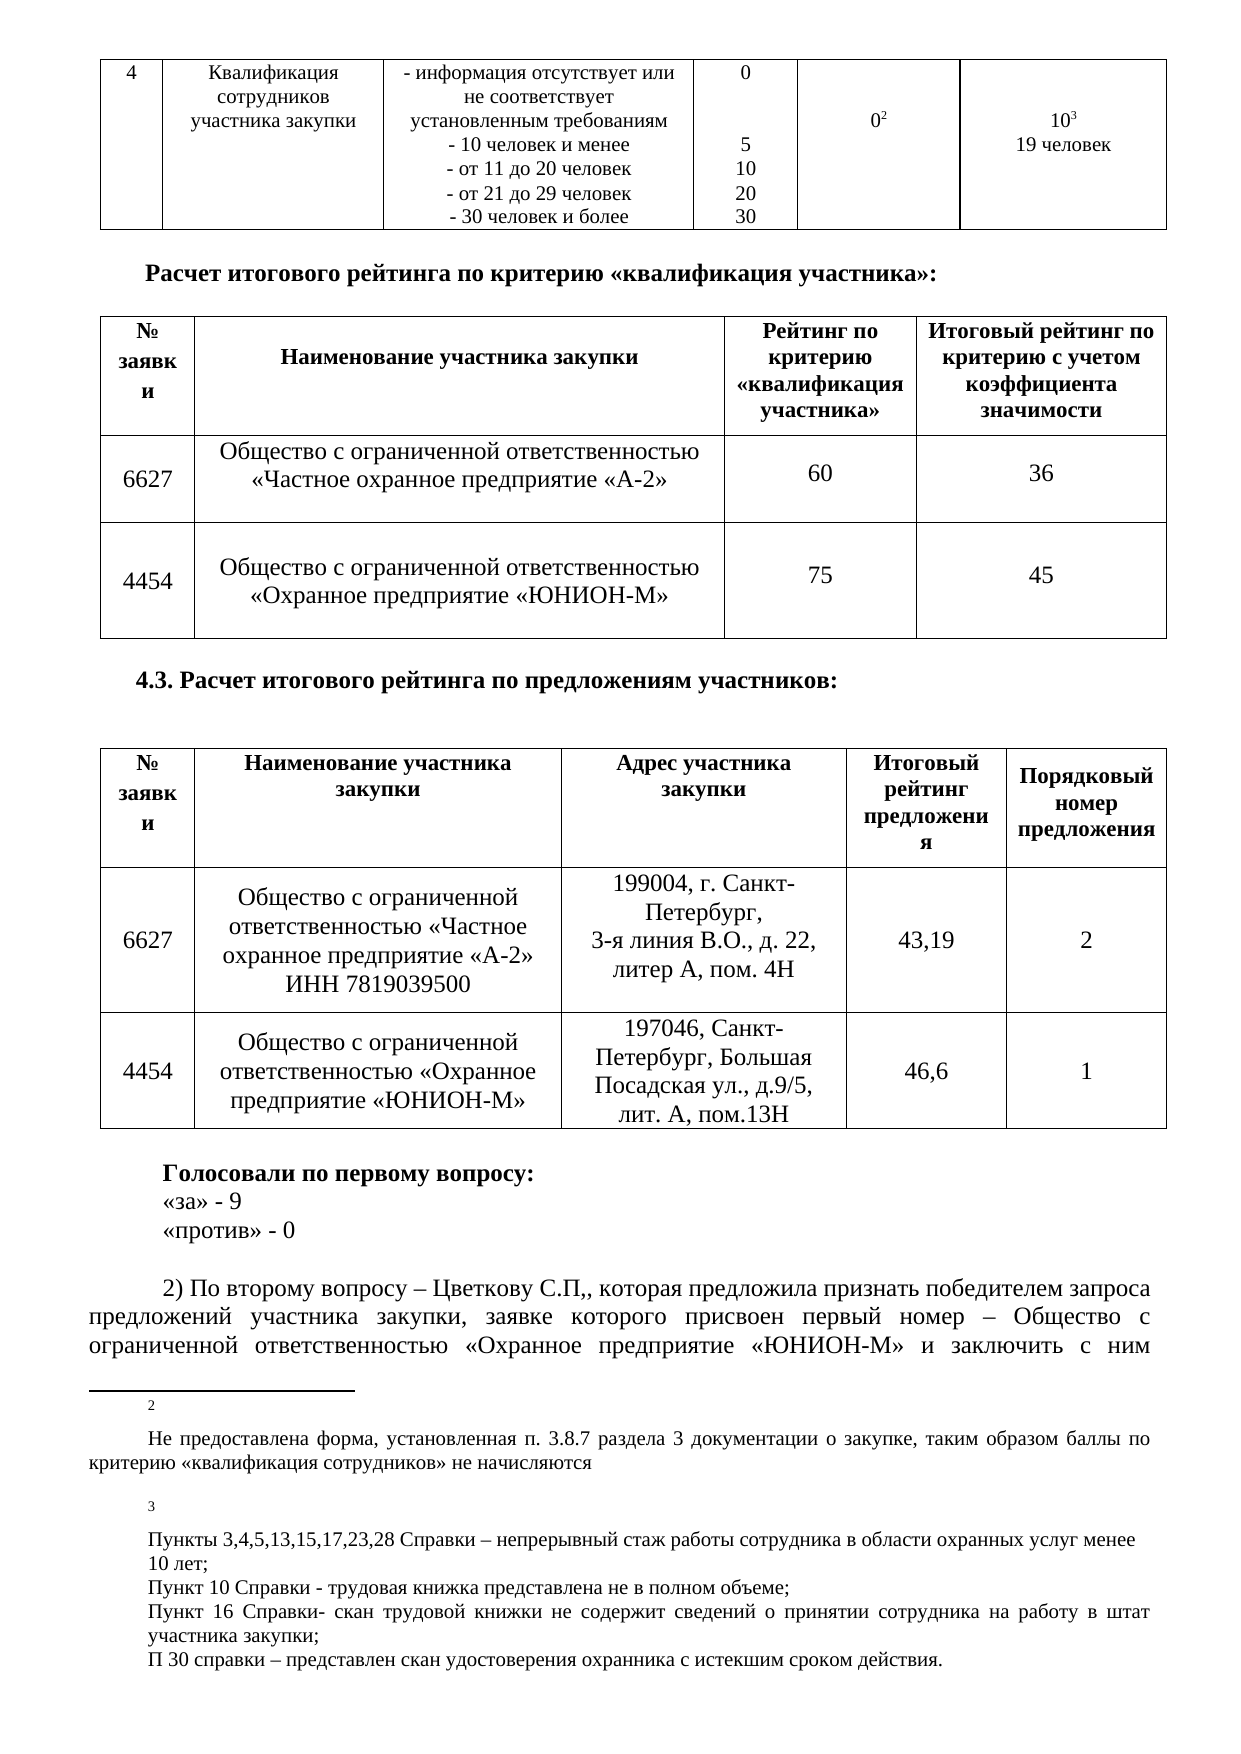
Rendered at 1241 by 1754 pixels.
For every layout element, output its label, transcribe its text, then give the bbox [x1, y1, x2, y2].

table_cell 36 [917, 436, 1166, 522]
table_cell Квалификация сотрудников участника закупки [163, 60, 383, 228]
table_cell 6627 [101, 868, 194, 1012]
table_cell 60 [725, 436, 916, 522]
table_header Наименование участника закупки [195, 317, 724, 435]
table_cell 0 [798, 60, 959, 228]
table_cell 197046, Санкт-Петербург, Большая Посадская ул., д.9/5, лит. А, пом.13Н [562, 1013, 846, 1128]
table_header № заявки [101, 749, 194, 867]
table_cell 4454 [101, 523, 194, 638]
table_cell 6627 [101, 436, 194, 522]
table_cell 45 [917, 523, 1166, 638]
table_cell 10 19 человек [961, 60, 1166, 228]
table_cell 4 [101, 60, 162, 228]
table_header Порядковый номер предложения [1007, 749, 1166, 867]
table_cell 43,19 [847, 868, 1006, 1012]
table_header Итоговый рейтинг по критерию с учетом коэффициента значимости [917, 317, 1166, 435]
text «против» - 0 [89, 1215, 1152, 1244]
table_header Адрес участника закупки [562, 749, 846, 867]
table_cell 75 [725, 523, 916, 638]
table_cell 0 5 10 20 30 [694, 60, 797, 228]
table_cell Общество с ограниченной ответственностью «Частное охранное предприятие «А-2» [195, 436, 724, 522]
table_header Наименование участника закупки [195, 749, 561, 867]
table_cell Общество с ограниченной ответственностью «Охранное предприятие «ЮНИОН-М» [195, 523, 724, 638]
table_cell 46,6 [847, 1013, 1006, 1128]
table_cell Общество с ограниченной ответственностью «Частное охранное предприятие «А-2» ИНН 7819039500 [195, 868, 561, 1012]
table_cell 1 [1007, 1013, 1166, 1128]
table_header № заявки [101, 317, 194, 435]
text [89, 1273, 1152, 1359]
table_header Рейтинг по критерию «квалификация участника» [725, 317, 916, 435]
table_cell Общество с ограниченной ответственностью «Охранное предприятие «ЮНИОН-М» [195, 1013, 561, 1128]
text «за» - 9 [89, 1186, 1152, 1215]
text Голосовали по первому вопросу: [89, 1158, 1152, 1186]
text 4.3. Расчет итогового рейтинга по предложениям участников: [89, 666, 1152, 694]
table_cell 2 [1007, 868, 1166, 1012]
text Расчет итогового рейтинга по критерию «квалификация участника»: [89, 258, 1152, 287]
table_header Итоговый рейтинг предложения [847, 749, 1006, 867]
table_cell 4454 [101, 1013, 194, 1128]
table_cell 199004, г. Санкт-Петербург, 3-я линия В.О., д. 22, литер А, пом. 4Н [562, 868, 846, 1012]
table_cell - информация отсутствует или не соответствует установленным требованиям - 10 человек и менее - от 11 до 20 человек - от 21 до 29 человек - 30 человек и более [384, 60, 693, 228]
